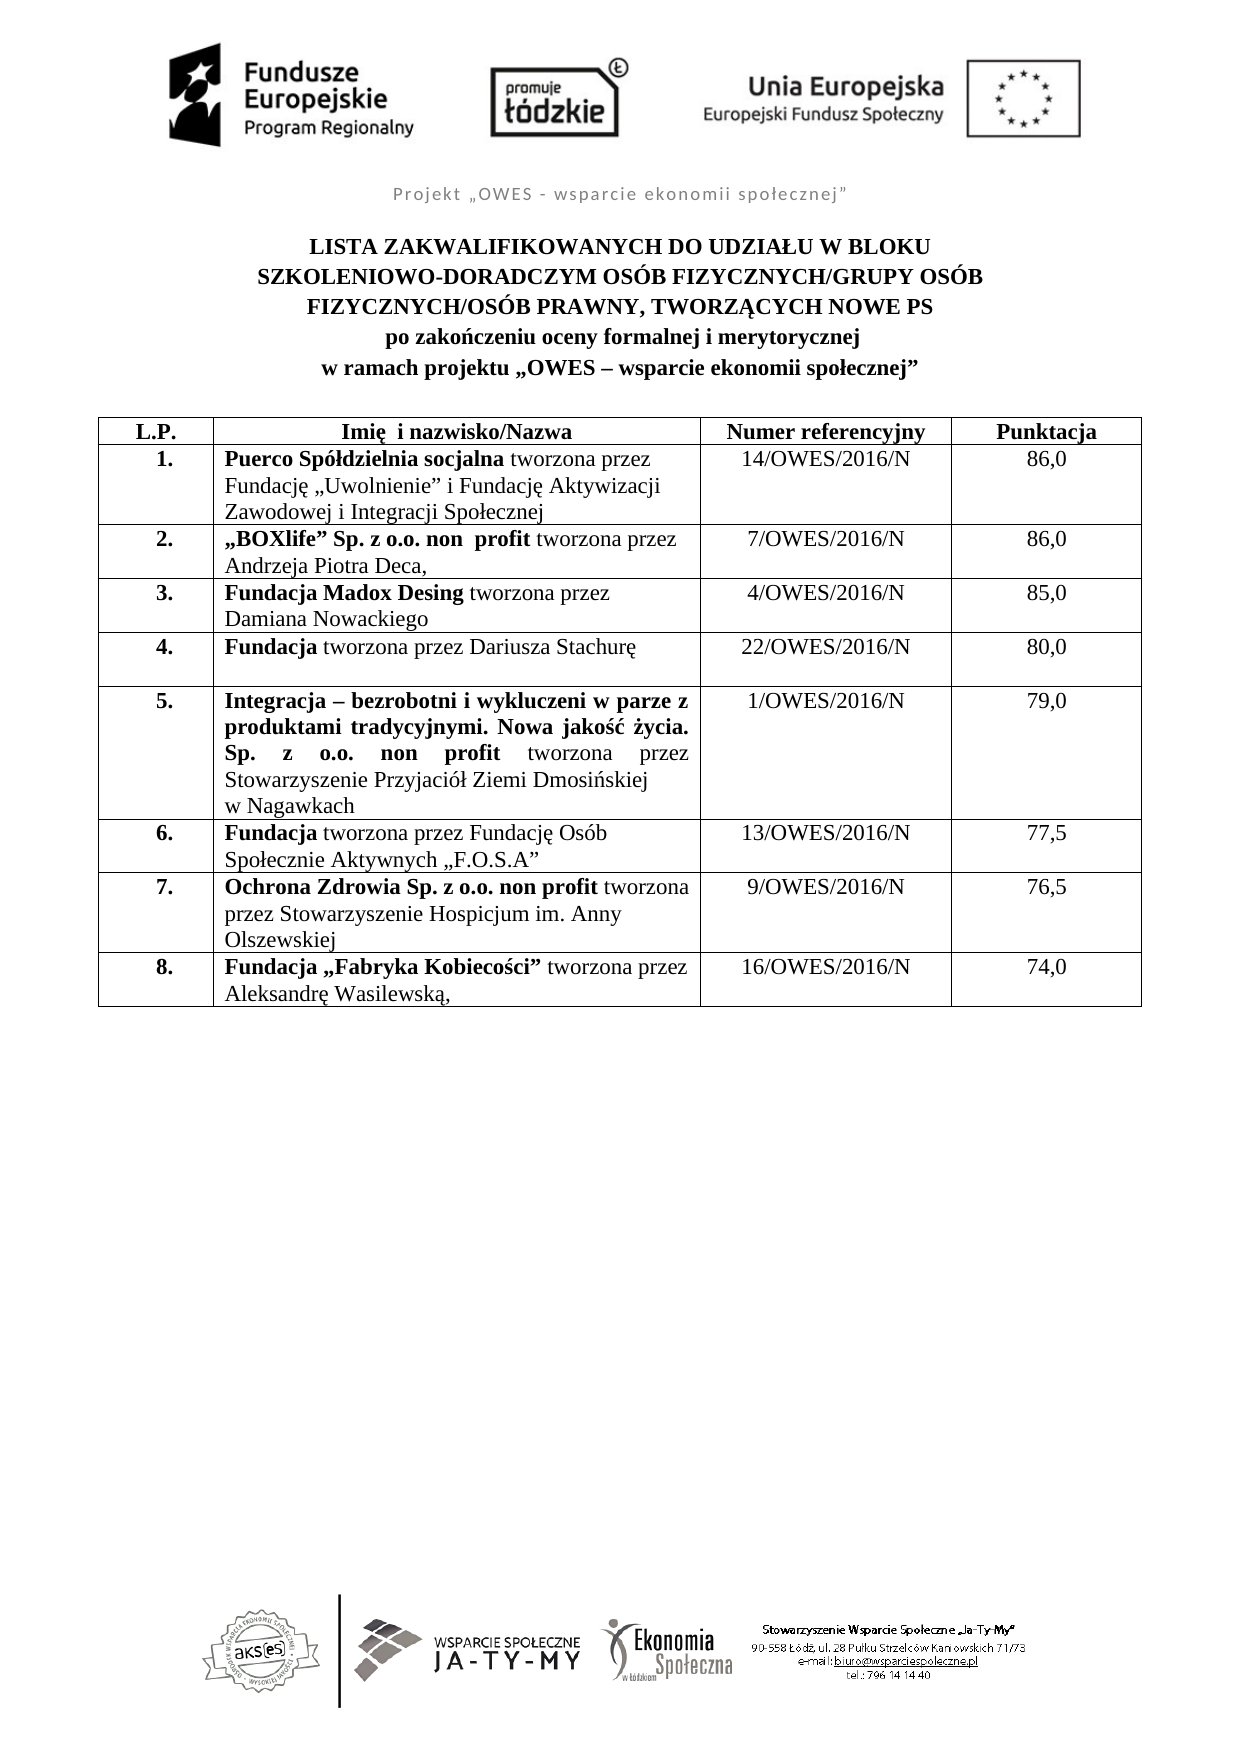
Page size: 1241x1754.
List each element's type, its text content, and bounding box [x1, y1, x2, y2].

table_header Imię i nazwisko/Nazwa [214, 418, 700, 444]
table_cell 86,0 [952, 445, 1141, 524]
table_cell [99, 687, 213, 818]
table_cell 76,5 [952, 873, 1141, 952]
picture [150, 6, 1096, 186]
table_cell 74,0 [952, 953, 1141, 1006]
table_header L.P. [99, 418, 213, 444]
table_cell Puerco Spółdzielnia socjalna tworzona przez Fundację „Uwolnienie” i Fundację Aktywizacji Zawodowej i Integracji Społecznej [214, 445, 700, 524]
table_cell 13/OWES/2016/N [701, 820, 951, 872]
picture [147, 1580, 1093, 1718]
table_cell [99, 633, 213, 686]
table_cell [99, 525, 213, 578]
table_cell 80,0 [952, 633, 1141, 686]
table_cell [99, 579, 213, 632]
table_cell 85,0 [952, 579, 1141, 632]
table_cell 7/OWES/2016/N [701, 525, 951, 578]
table_cell [99, 445, 213, 524]
table_cell 22/OWES/2016/N [701, 633, 951, 686]
table_cell „BOXlife” Sp. z o.o. non profit tworzona przez Andrzeja Piotra Deca, [214, 525, 700, 578]
table_cell Fundacja tworzona przez Dariusza Stachurę [214, 633, 700, 686]
table_cell 9/OWES/2016/N [701, 873, 951, 952]
table_cell 16/OWES/2016/N [701, 953, 951, 1006]
table_cell 1/OWES/2016/N [701, 687, 951, 818]
text w ramach projektu „OWES – wsparcie ekonomii społecznej” [148, 354, 1093, 380]
table_cell 86,0 [952, 525, 1141, 578]
text LISTA ZAKWALIFIKOWANYCH DO UDZIAŁU W BLOKU [148, 233, 1093, 259]
table_cell [99, 820, 213, 872]
table_cell 79,0 [952, 687, 1141, 818]
table_cell 77,5 [952, 820, 1141, 872]
table_cell Ochrona Zdrowia Sp. z o.o. non profit tworzona przez Stowarzyszenie Hospicjum im. Anny Olszewskiej [214, 873, 700, 952]
table_cell 4/OWES/2016/N [701, 579, 951, 632]
table_cell Fundacja Madox Desing tworzona przez Damiana Nowackiego [214, 579, 700, 632]
table_cell [99, 873, 213, 952]
table_cell 14/OWES/2016/N [701, 445, 951, 524]
table_cell Integracja – bezrobotni i wykluczeni w parze z produktami tradycyjnymi. Nowa jakość życia. Sp. z o.o. non profit tworzona przez Stowarzyszenie Przyjaciół Ziemi Dmosińskiej w Nagawkach [214, 687, 700, 818]
text SZKOLENIOWO-DORADCZYM OSÓB FIZYCZNYCH/GRUPY OSÓB FIZYCZNYCH/OSÓB PRAWNY, TWORZĄCYCH NOWE PS po zakończeniu oceny formalnej i merytorycznej [148, 263, 1093, 350]
table_cell [99, 953, 213, 1006]
table_cell Fundacja tworzona przez Fundację Osób Społecznie Aktywnych „F.O.S.A” [214, 820, 700, 872]
table_header Punktacja [952, 418, 1141, 444]
table_cell Fundacja „Fabryka Kobiecości” tworzona przez Aleksandrę Wasilewską, [214, 953, 700, 1006]
table_header Numer referencyjny [701, 418, 951, 444]
